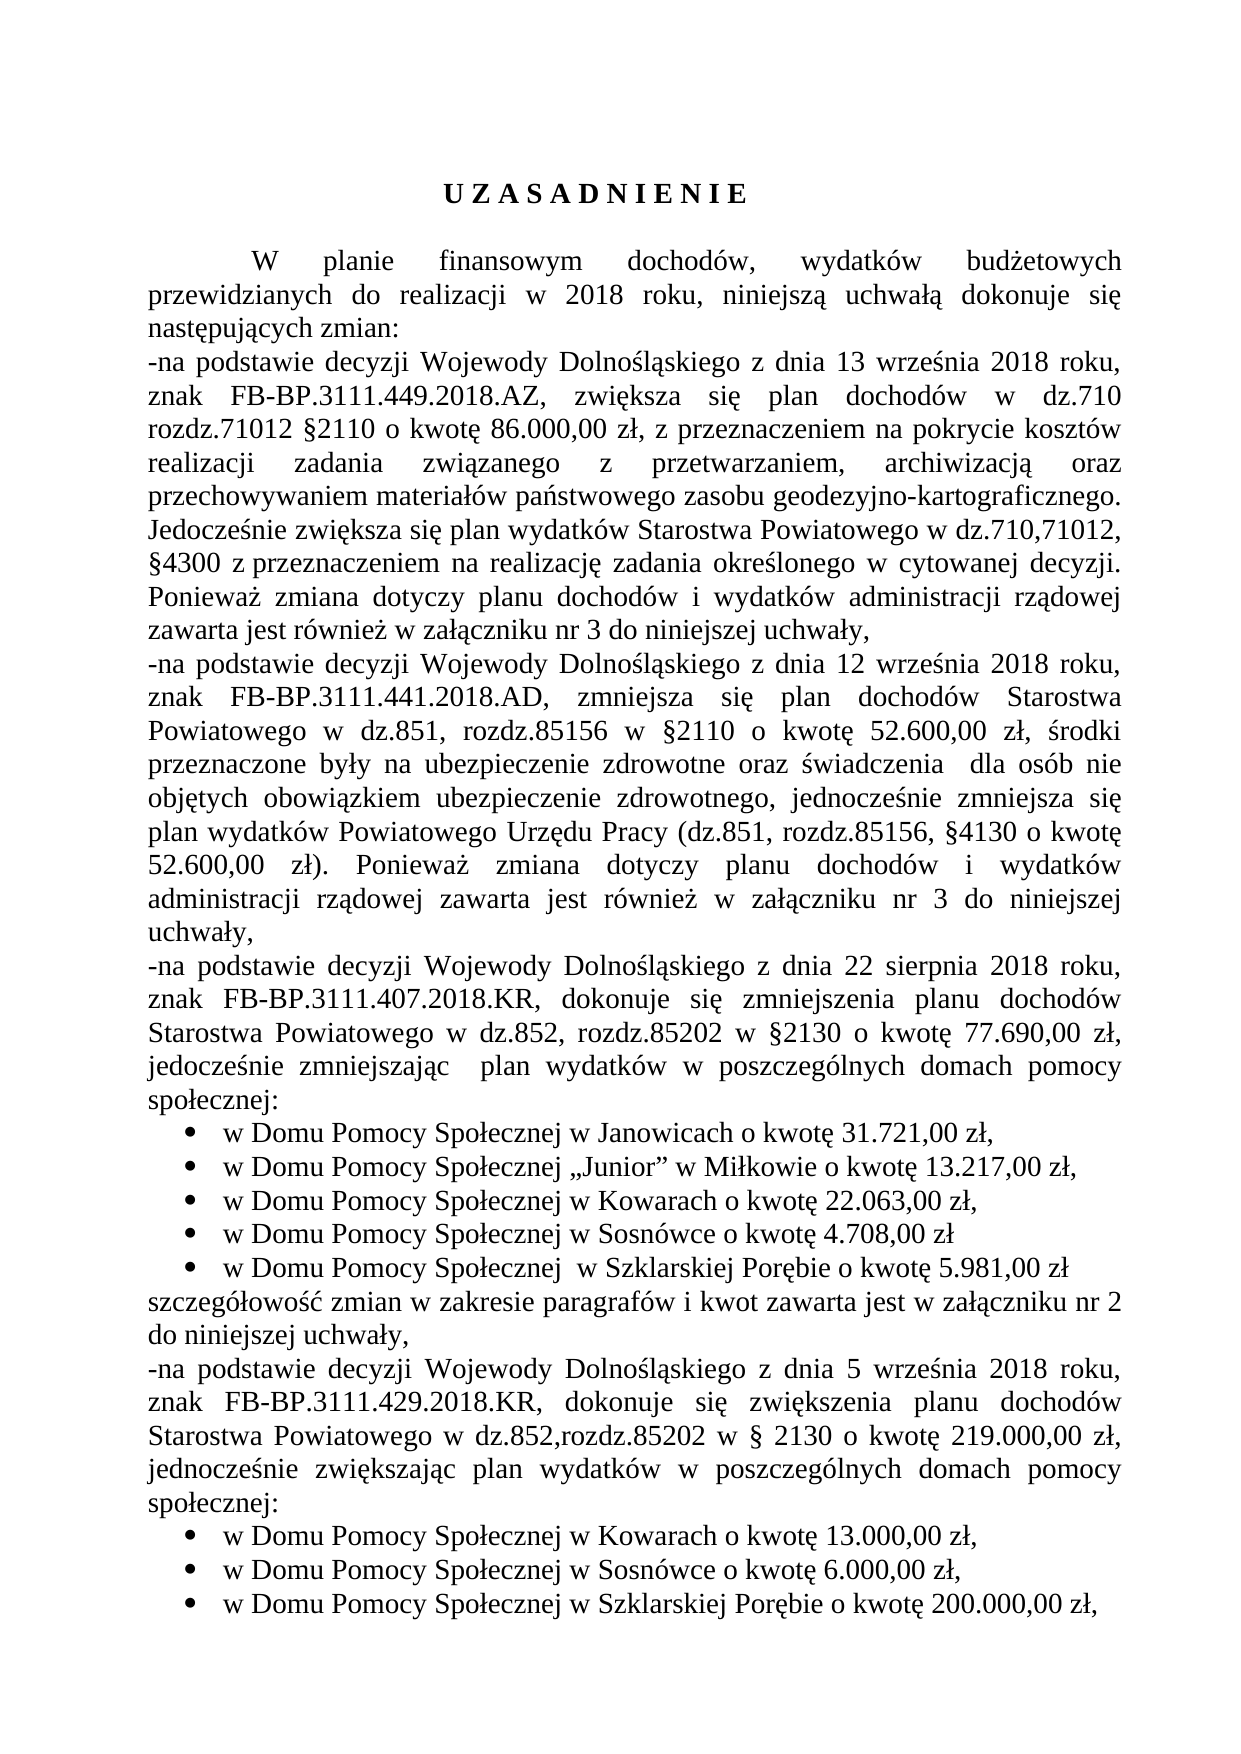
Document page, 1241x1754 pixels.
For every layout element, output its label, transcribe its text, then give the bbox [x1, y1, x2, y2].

text -na podstawie decyzji Wojewody Dolnośląskiego z dnia 22 sierpnia 2018 roku, znak FB-BP.3111.407.2018.KR, dokonuje się zmniejszenia planu dochodów Starostwa Powiatowego w dz.852, rozdz.85202 w §2130 o kwotę 77.690,00 zł, jedocześnie zmniejszając plan wydatków w poszczególnych domach pomocy społecznej: [148, 948, 1122, 1116]
list w Domu Pomocy Społecznej „Junior” w Miłkowie o kwotę 13.217,00 zł, [185, 1149, 1122, 1183]
list w Domu Pomocy Społecznej w Janowicach o kwotę 31.721,00 zł, [185, 1116, 1122, 1149]
list w Domu Pomocy Społecznej w Szklarskiej Porębie o kwotę 5.981,00 zł [185, 1250, 1122, 1284]
text -na podstawie decyzji Wojewody Dolnośląskiego z dnia 13 września 2018 roku, znak FB-BP.3111.449.2018.AZ, zwiększa się plan dochodów w dz.710 rozdz.71012 §2110 o kwotę 86.000,00 zł, z przeznaczeniem na pokrycie kosztów realizacji zadania związanego z przetwarzaniem, archiwizacją oraz przechowywaniem materiałów państwowego zasobu geodezyjno-kartograficznego. Jedocześnie zwiększa się plan wydatków Starostwa Powiatowego w dz.710,71012, §4300 z przeznaczeniem na realizację zadania określonego w cytowanej decyzji. Ponieważ zmiana dotyczy planu dochodów i wydatków administracji rządowej zawarta jest również w załączniku nr 3 do niniejszej uchwały, [148, 344, 1122, 646]
list w Domu Pomocy Społecznej w Sosnówce o kwotę 6.000,00 zł, [185, 1552, 1122, 1586]
text -na podstawie decyzji Wojewody Dolnośląskiego z dnia 12 września 2018 roku, znak FB-BP.3111.441.2018.AD, zmniejsza się plan dochodów Starostwa Powiatowego w dz.851, rozdz.85156 w §2110 o kwotę 52.600,00 zł, środki przeznaczone były na ubezpieczenie zdrowotne oraz świadczenia dla osób nie objętych obowiązkiem ubezpieczenie zdrowotnego, jednocześnie zmniejsza się plan wydatków Powiatowego Urzędu Pracy (dz.851, rozdz.85156, §4130 o kwotę 52.600,00 zł). Ponieważ zmiana dotyczy planu dochodów i wydatków administracji rządowej zawarta jest również w załączniku nr 3 do niniejszej uchwały, [148, 646, 1122, 948]
text -na podstawie decyzji Wojewody Dolnośląskiego z dnia 5 września 2018 roku, znak FB-BP.3111.429.2018.KR, dokonuje się zwiększenia planu dochodów Starostwa Powiatowego w dz.852,rozdz.85202 w § 2130 o kwotę 219.000,00 zł, jednocześnie zwiększając plan wydatków w poszczególnych domach pomocy społecznej: [148, 1351, 1122, 1518]
text W planie finansowym dochodów, wydatków budżetowych przewidzianych do realizacji w 2018 roku, niniejszą uchwałą dokonuje się następujących zmian: [148, 243, 1122, 344]
text U Z A S A D N I E N I E [148, 176, 1122, 210]
list w Domu Pomocy Społecznej w Szklarskiej Porębie o kwotę 200.000,00 zł, [185, 1586, 1122, 1619]
list w Domu Pomocy Społecznej w Sosnówce o kwotę 4.708,00 zł [185, 1216, 1122, 1250]
list w Domu Pomocy Społecznej w Kowarach o kwotę 13.000,00 zł, [185, 1518, 1122, 1552]
text szczegółowość zmian w zakresie paragrafów i kwot zawarta jest w załączniku nr 2 do niniejszej uchwały, [148, 1284, 1122, 1351]
list w Domu Pomocy Społecznej w Kowarach o kwotę 22.063,00 zł, [185, 1183, 1122, 1216]
